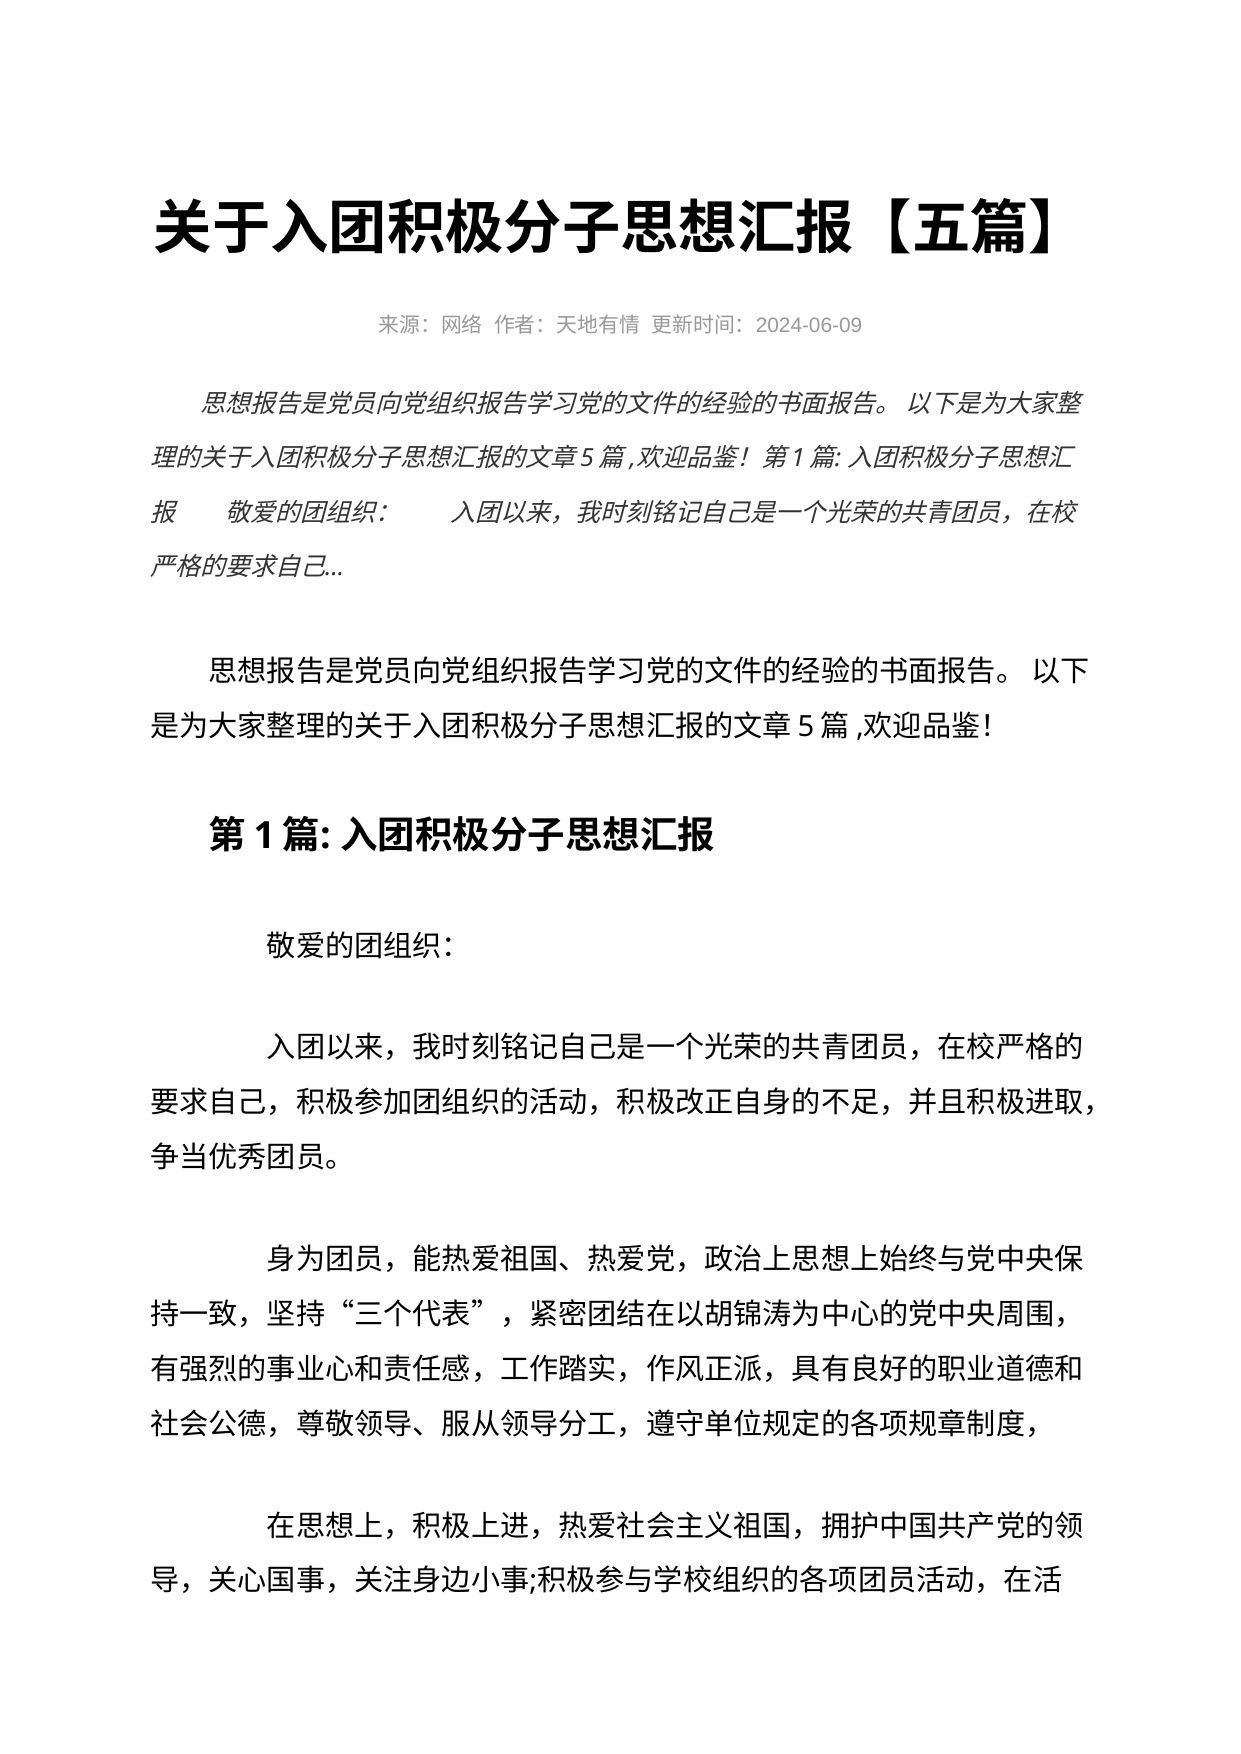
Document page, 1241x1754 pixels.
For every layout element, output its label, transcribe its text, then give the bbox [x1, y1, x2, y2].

text 敬爱的团组织： [150, 922, 1090, 964]
subtitle 关于入团积极分子思想汇报【五篇】 [150, 181, 1090, 266]
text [150, 1502, 1090, 1599]
text 入团以来，我时刻铭记自己是一个光荣的共青团员，在校严格的要求自己，积极参加团组织的活动，积极改正自身的不足，并且积极进取，争当优秀团员。 [150, 1024, 1090, 1176]
text 思想报告是党员向党组织报告学习党的文件的经验的书面报告。 以下是为大家整理的关于入团积极分子思想汇报的文章5篇 ,欢迎品鉴！ [150, 648, 1090, 745]
text 来源：网络 作者：天地有情 更新时间：2024-06-09 [150, 313, 1090, 337]
text 思想报告是党员向党组织报告学习党的文件的经验的书面报告。 以下是为大家整理的关于入团积极分子思想汇报的文章5篇 ,欢迎品鉴！第1篇: 入团积极分子思想汇报 敬爱的团组织： 入团以来，我时刻铭记自己是一个光荣的共青团员，在校严格的要求自己... [150, 383, 1090, 583]
text 身为团员，能热爱祖国、热爱党，政治上思想上始终与党中央保持一致，坚持“三个代表”，紧密团结在以胡锦涛为中心的党中央周围，有强烈的事业心和责任感，工作踏实，作风正派，具有良好的职业道德和社会公德，尊敬领导、服从领导分工，遵守单位规定的各项规章制度， [150, 1236, 1090, 1443]
text 第1篇: 入团积极分子思想汇报 [150, 805, 1090, 859]
